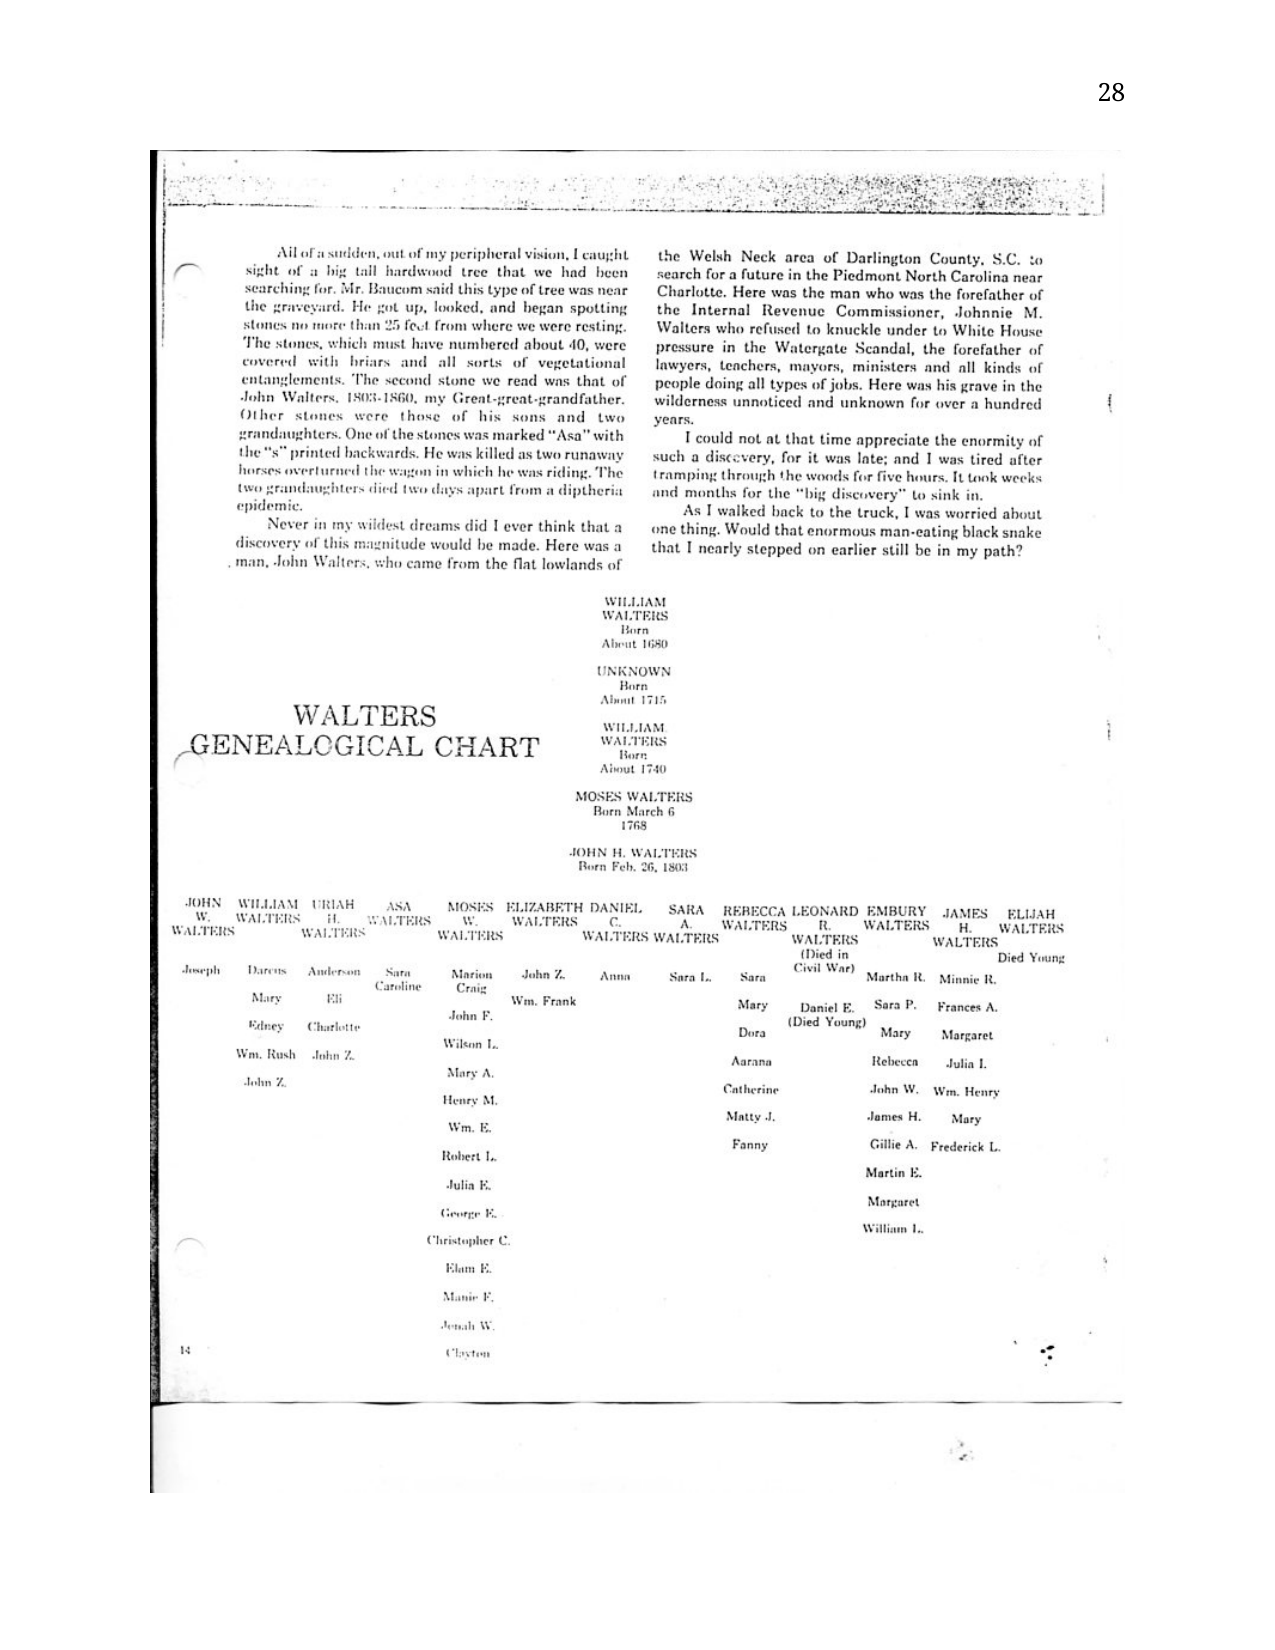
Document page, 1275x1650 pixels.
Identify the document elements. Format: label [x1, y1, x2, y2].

picture [150, 150, 1125, 1493]
